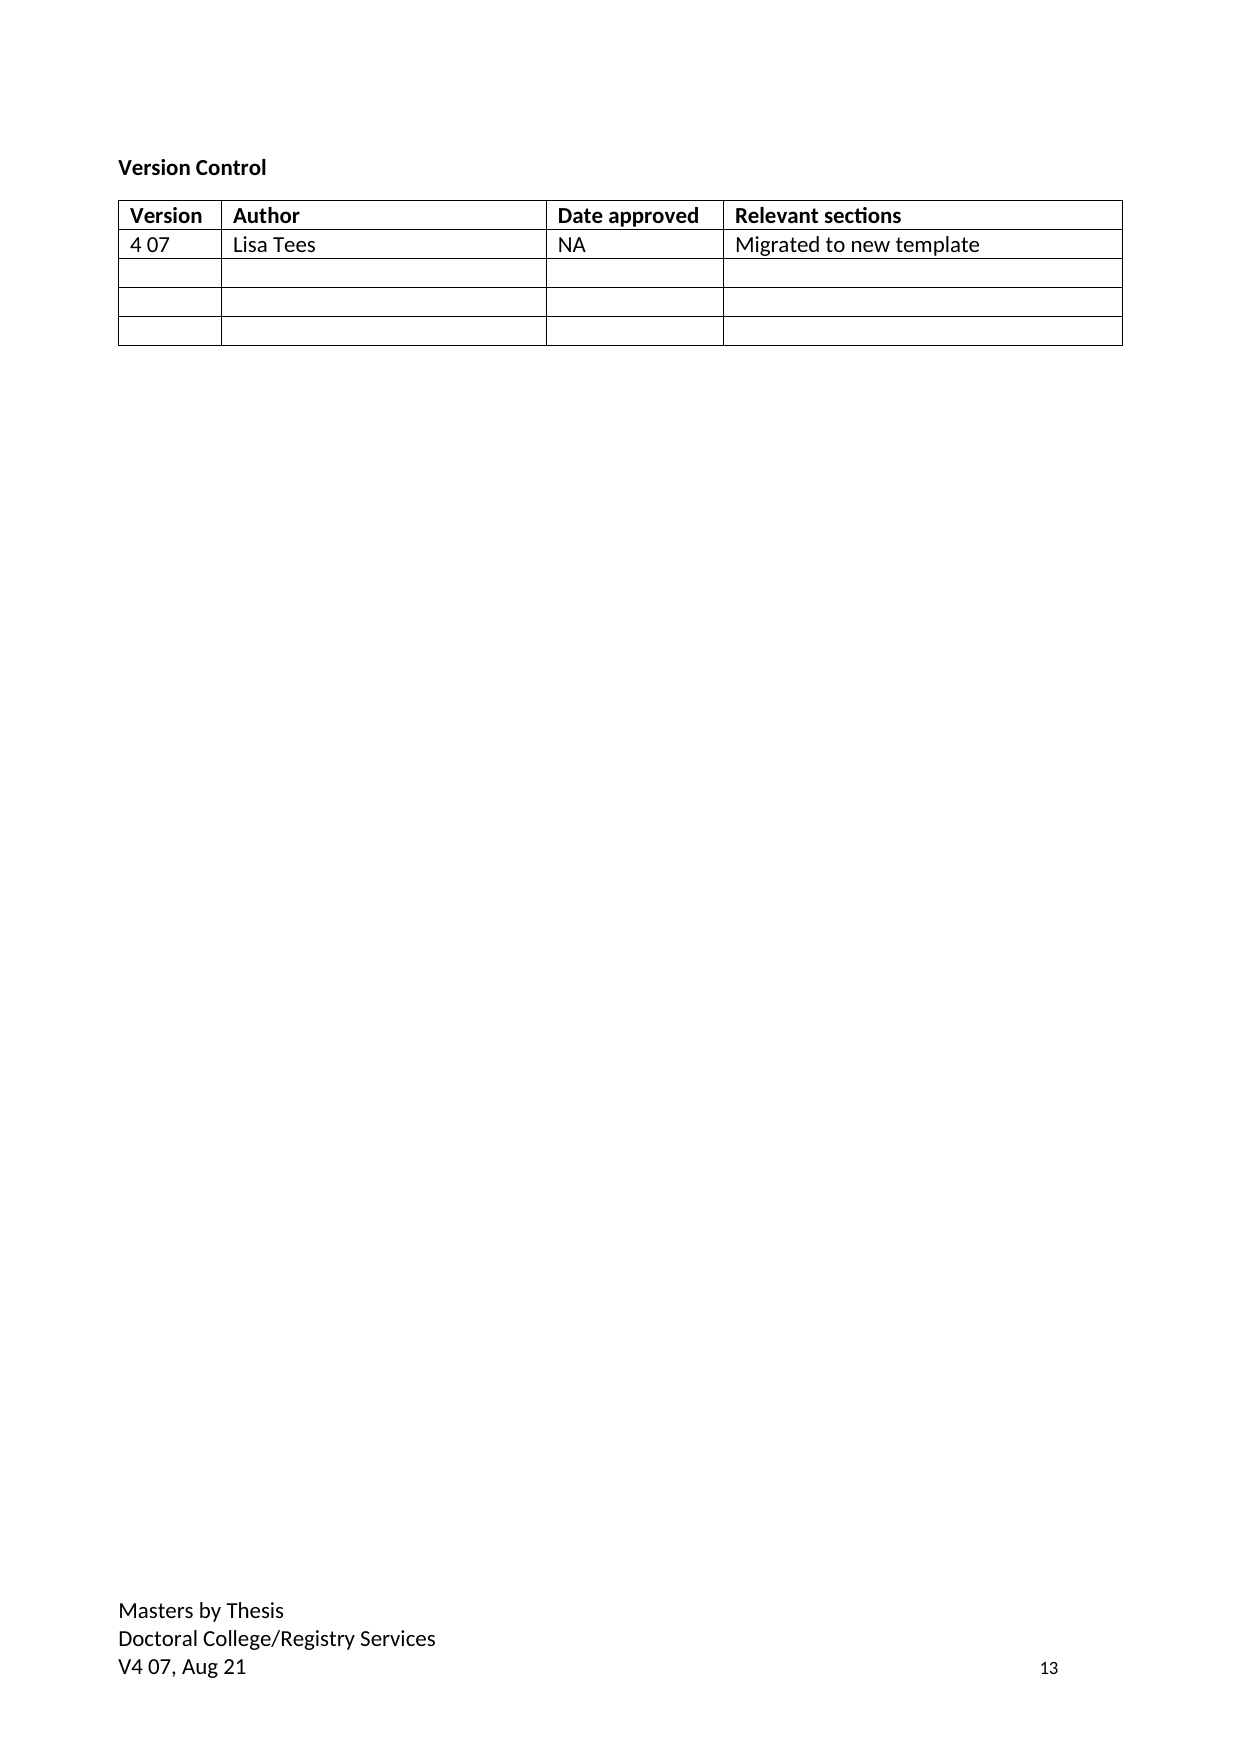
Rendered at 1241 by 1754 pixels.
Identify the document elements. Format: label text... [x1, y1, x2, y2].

table_cell [119, 288, 221, 316]
table_cell 4 07 [119, 230, 221, 258]
table_cell [119, 317, 221, 345]
table_cell [222, 288, 546, 316]
table_cell [547, 259, 723, 287]
table_header Date approved [547, 201, 723, 229]
table_cell Lisa Tees [222, 230, 546, 258]
table_cell [724, 317, 1122, 345]
table_cell [547, 288, 723, 316]
table_cell [119, 259, 221, 287]
table_header Relevant sections [724, 201, 1122, 229]
table_cell [222, 317, 546, 345]
table_header Author [222, 201, 546, 229]
table_cell Migrated to new template [724, 230, 1122, 258]
table_cell [222, 259, 546, 287]
table_header Version [119, 201, 221, 229]
table_cell NA [547, 230, 723, 258]
table_cell [547, 317, 723, 345]
table_cell [724, 288, 1122, 316]
table_cell [724, 259, 1122, 287]
text Version Control [118, 153, 1152, 181]
